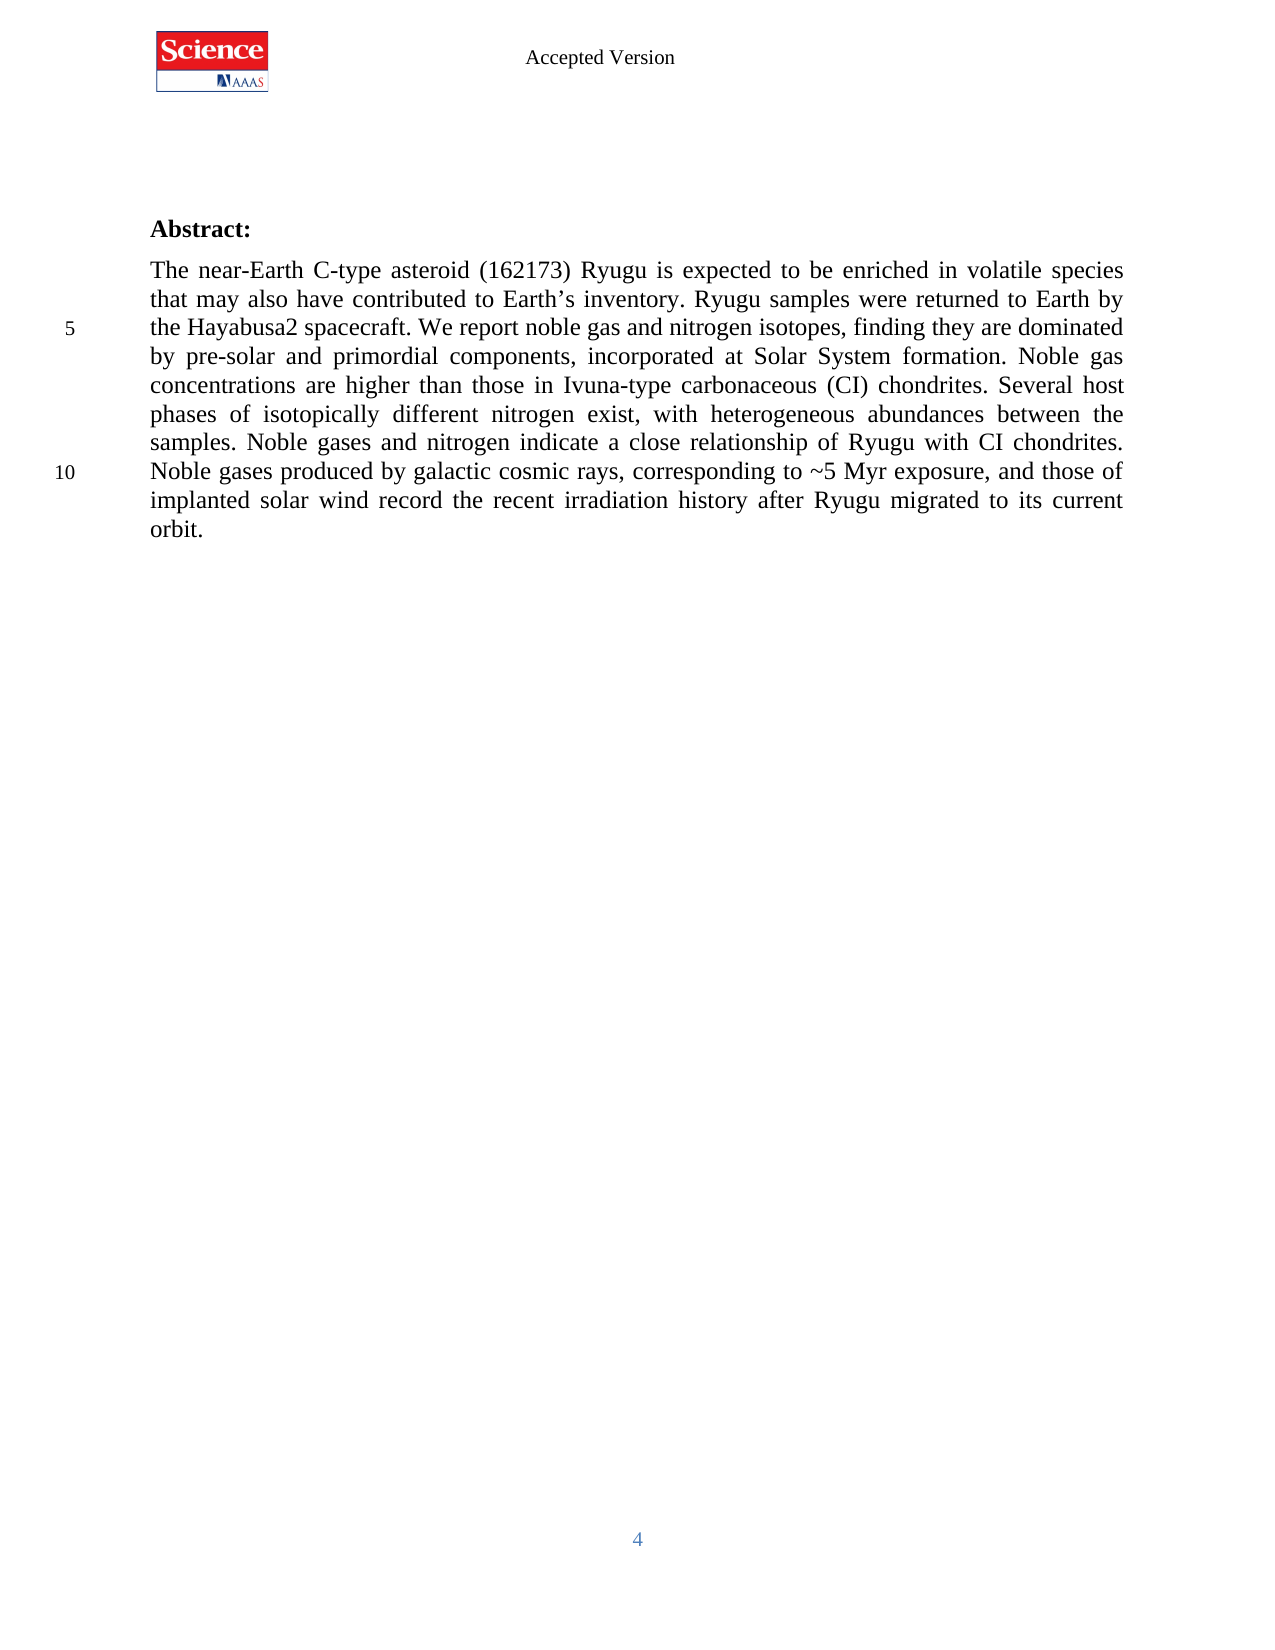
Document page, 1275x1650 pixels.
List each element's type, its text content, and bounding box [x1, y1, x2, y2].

text Abstract: [150, 214, 1125, 242]
picture [156, 31, 269, 92]
text The near-Earth C-type asteroid (162173) Ryugu is expected to be enriched in volatile species that may also have contributed to Earth’s inventory. Ryugu samples were returned to Earth by the Hayabusa2 spacecraft. We report noble gas and nitrogen isotopes, finding they are dominated by pre-solar and primordial components, incorporated at Solar System formation. Noble gas concentrations are higher than those in Ivuna-type carbonaceous (CI) chondrites. Several host phases of isotopically different nitrogen exist, with heterogeneous abundances between the samples. Noble gases and nitrogen indicate a close relationship of Ryugu with CI chondrites. Noble gases produced by galactic cosmic rays, corresponding to ~5 Myr exposure, and those of implanted solar wind record the recent irradiation history after Ryugu migrated to its current orbit. [150, 255, 1125, 542]
